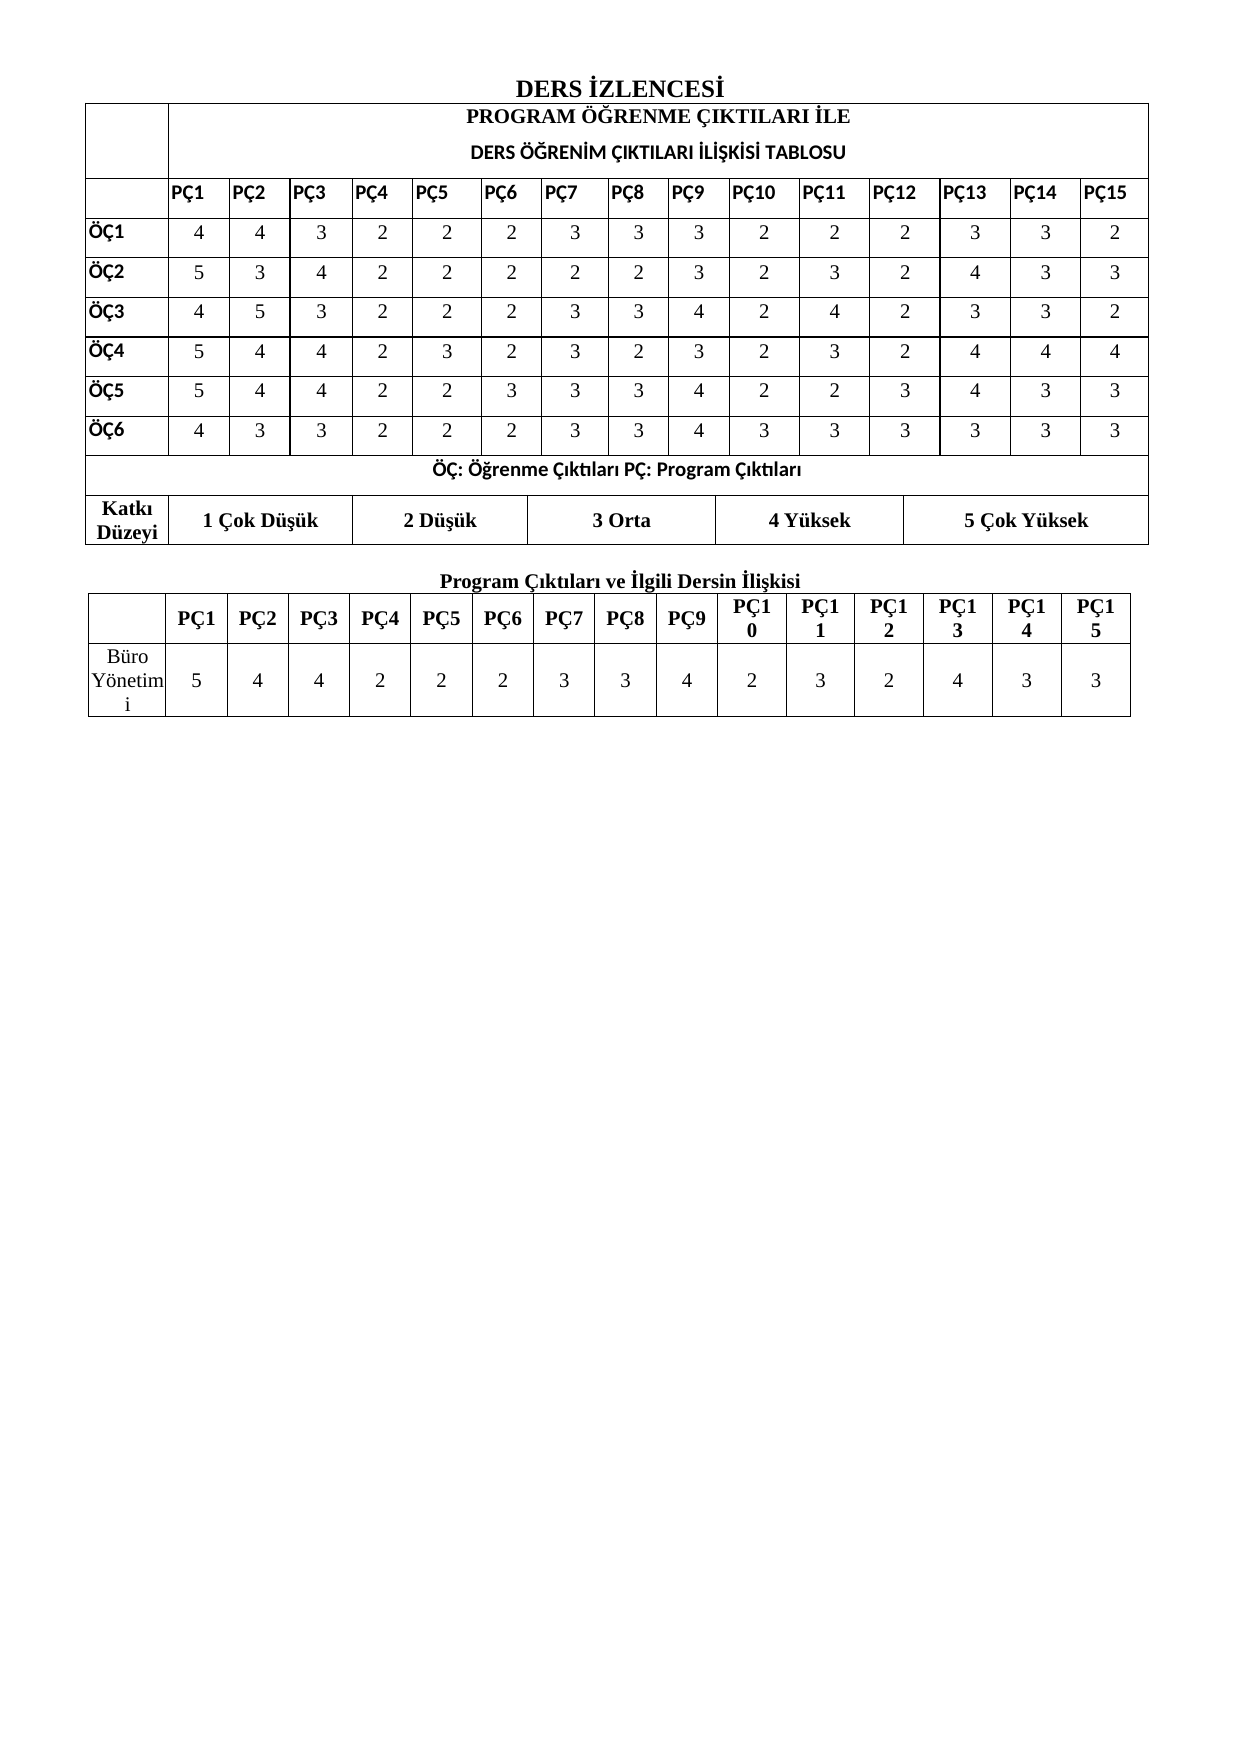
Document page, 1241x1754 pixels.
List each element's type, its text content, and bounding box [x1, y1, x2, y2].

table_cell 4 [1081, 338, 1148, 376]
table_cell 3 [669, 338, 729, 376]
table_header PÇ8 [595, 594, 656, 642]
table_cell 2 [730, 377, 799, 416]
table_header PÇ10 [718, 594, 786, 642]
table_cell 5 Çok Yüksek [904, 496, 1148, 544]
table_header PROGRAM ÖĞRENME ÇIKTILARI İLE DERS ÖĞRENİM ÇIKTILARI İLİŞKİSİ TABLOSU [169, 104, 1148, 178]
table_cell Büro Yönetimi [89, 644, 165, 716]
table_header PÇ4 [350, 594, 410, 642]
table_cell 4 [941, 338, 1010, 376]
table_cell 2 [482, 298, 541, 336]
table_header PÇ5 [411, 594, 472, 642]
table_cell 3 [1081, 377, 1148, 416]
table_cell 5 [169, 258, 229, 297]
table_cell 2 [800, 377, 869, 416]
table_cell 1 Çok Düşük [169, 496, 352, 544]
table_cell 3 [609, 298, 668, 336]
table_cell 4 [669, 298, 729, 336]
table_cell 3 [291, 298, 352, 336]
table_cell 4 [1011, 338, 1080, 376]
table_cell 5 [169, 338, 229, 376]
table_cell 4 [291, 338, 352, 376]
table_cell 4 [941, 377, 1010, 416]
table_cell 3 [870, 377, 939, 416]
table_cell 3 [595, 644, 656, 716]
table_cell 2 [411, 644, 472, 716]
table_cell 2 [1081, 219, 1148, 257]
table_cell 3 [941, 298, 1010, 336]
table_cell 2 [870, 219, 939, 257]
table_cell 2 [482, 219, 541, 257]
table_cell 3 [542, 377, 608, 416]
table_cell 2 [413, 417, 481, 455]
table_cell 2 [730, 258, 799, 297]
table_cell 2 [350, 644, 410, 716]
table_cell 3 [482, 377, 541, 416]
table_cell 3 [1081, 417, 1148, 455]
table_cell 3 [669, 219, 729, 257]
table_header PÇ14 [993, 594, 1061, 642]
table_cell PÇ11 [800, 179, 869, 218]
table_cell 3 [609, 219, 668, 257]
table_cell 2 [730, 338, 799, 376]
table_cell 4 [669, 377, 729, 416]
table_cell ÖÇ1 [86, 219, 168, 257]
table_cell 3 [413, 338, 481, 376]
table_cell PÇ4 [353, 179, 412, 218]
table_cell PÇ12 [870, 179, 939, 218]
table_cell 2 [353, 258, 412, 297]
table_cell 2 [413, 298, 481, 336]
table_cell 2 [353, 417, 412, 455]
table_cell ÖÇ6 [86, 417, 168, 455]
table_cell PÇ8 [609, 179, 668, 218]
table_cell 2 [542, 258, 608, 297]
table_cell 3 [1062, 644, 1130, 716]
table_cell PÇ15 [1081, 179, 1148, 218]
table_cell 2 [413, 377, 481, 416]
table_cell 2 [609, 338, 668, 376]
table_cell 3 [800, 338, 869, 376]
table_cell 4 [291, 377, 352, 416]
table_cell 4 [169, 298, 229, 336]
table_cell 4 [924, 644, 992, 716]
table_cell 3 [1081, 258, 1148, 297]
table_cell PÇ1 [169, 179, 229, 218]
table_cell 5 [230, 298, 289, 336]
table_cell PÇ6 [482, 179, 541, 218]
table_header PÇ9 [657, 594, 717, 642]
table_cell 4 [291, 258, 352, 297]
table_cell 2 [870, 338, 939, 376]
table_cell PÇ5 [413, 179, 481, 218]
table_header PÇ15 [1062, 594, 1130, 642]
table_cell 5 [169, 377, 229, 416]
table_cell ÖÇ2 [86, 258, 168, 297]
table_cell PÇ3 [291, 179, 352, 218]
table_cell 3 [230, 258, 289, 297]
table_cell ÖÇ3 [86, 298, 168, 336]
table_cell 2 [870, 298, 939, 336]
table_cell 2 [353, 377, 412, 416]
table_cell ÖÇ4 [86, 338, 168, 376]
table_header PÇ13 [924, 594, 992, 642]
table_cell 2 [353, 338, 412, 376]
table_cell 3 [993, 644, 1061, 716]
table_cell 2 [473, 644, 533, 716]
table_cell 4 Yüksek [716, 496, 903, 544]
table_cell 3 [730, 417, 799, 455]
table_cell 3 [1011, 298, 1080, 336]
table_header [86, 104, 168, 178]
table_cell Katkı Düzeyi [86, 496, 168, 544]
table_cell 4 [941, 258, 1010, 297]
table_cell 5 [166, 644, 227, 716]
table_cell PÇ13 [941, 179, 1010, 218]
table_cell 2 [730, 298, 799, 336]
table_cell 4 [169, 417, 229, 455]
table_cell 2 [482, 417, 541, 455]
table_cell PÇ9 [669, 179, 729, 218]
table_cell 3 Orta [528, 496, 715, 544]
table_cell 4 [800, 298, 869, 336]
table_cell 3 [800, 417, 869, 455]
table_cell 4 [289, 644, 349, 716]
table_cell 4 [669, 417, 729, 455]
table_cell 3 [291, 417, 352, 455]
table_cell 4 [657, 644, 717, 716]
table_cell 3 [1011, 219, 1080, 257]
table_cell 3 [669, 258, 729, 297]
table_cell 2 [609, 258, 668, 297]
table_cell 2 [1081, 298, 1148, 336]
table_cell 3 [534, 644, 594, 716]
table_header PÇ1 [166, 594, 227, 642]
table_cell 2 [482, 338, 541, 376]
table_cell 2 [870, 258, 939, 297]
table_header PÇ11 [787, 594, 854, 642]
table_cell 3 [609, 417, 668, 455]
table_cell 3 [542, 417, 608, 455]
table_cell 3 [941, 417, 1010, 455]
table_cell PÇ2 [230, 179, 289, 218]
table_cell 2 [482, 258, 541, 297]
table_cell 2 [800, 219, 869, 257]
table_header PÇ12 [855, 594, 923, 642]
table_cell 4 [169, 219, 229, 257]
table_cell 3 [800, 258, 869, 297]
table_header [89, 594, 165, 642]
table_cell 2 [413, 219, 481, 257]
table_cell 3 [1011, 258, 1080, 297]
table_cell 4 [230, 338, 289, 376]
table_cell 2 Düşük [353, 496, 527, 544]
table_header PÇ6 [473, 594, 533, 642]
table_cell 2 [730, 219, 799, 257]
table_cell PÇ14 [1011, 179, 1080, 218]
table_cell [86, 179, 168, 218]
table_cell ÖÇ5 [86, 377, 168, 416]
table_cell ÖÇ: Öğrenme Çıktıları PÇ: Program Çıktıları [86, 456, 1148, 495]
table_cell 4 [230, 377, 289, 416]
table_cell 2 [718, 644, 786, 716]
table_cell 4 [228, 644, 288, 716]
table_cell 3 [1011, 377, 1080, 416]
table_cell 3 [1011, 417, 1080, 455]
table_cell 3 [230, 417, 289, 455]
table_cell 2 [353, 219, 412, 257]
table_cell PÇ7 [542, 179, 608, 218]
table_cell 2 [855, 644, 923, 716]
table_header PÇ7 [534, 594, 594, 642]
table_cell 2 [353, 298, 412, 336]
table_cell 3 [291, 219, 352, 257]
table_cell 4 [230, 219, 289, 257]
table_cell 3 [542, 338, 608, 376]
table_cell 3 [941, 219, 1010, 257]
table_cell 3 [609, 377, 668, 416]
table_cell 3 [542, 298, 608, 336]
table_header PÇ2 [228, 594, 288, 642]
table_cell 3 [787, 644, 854, 716]
table_cell 3 [542, 219, 608, 257]
text Program Çıktıları ve İlgili Dersin İlişkisi [89, 569, 1152, 593]
table_cell 2 [413, 258, 481, 297]
table_header PÇ3 [289, 594, 349, 642]
table_cell 3 [870, 417, 939, 455]
table_cell PÇ10 [730, 179, 799, 218]
